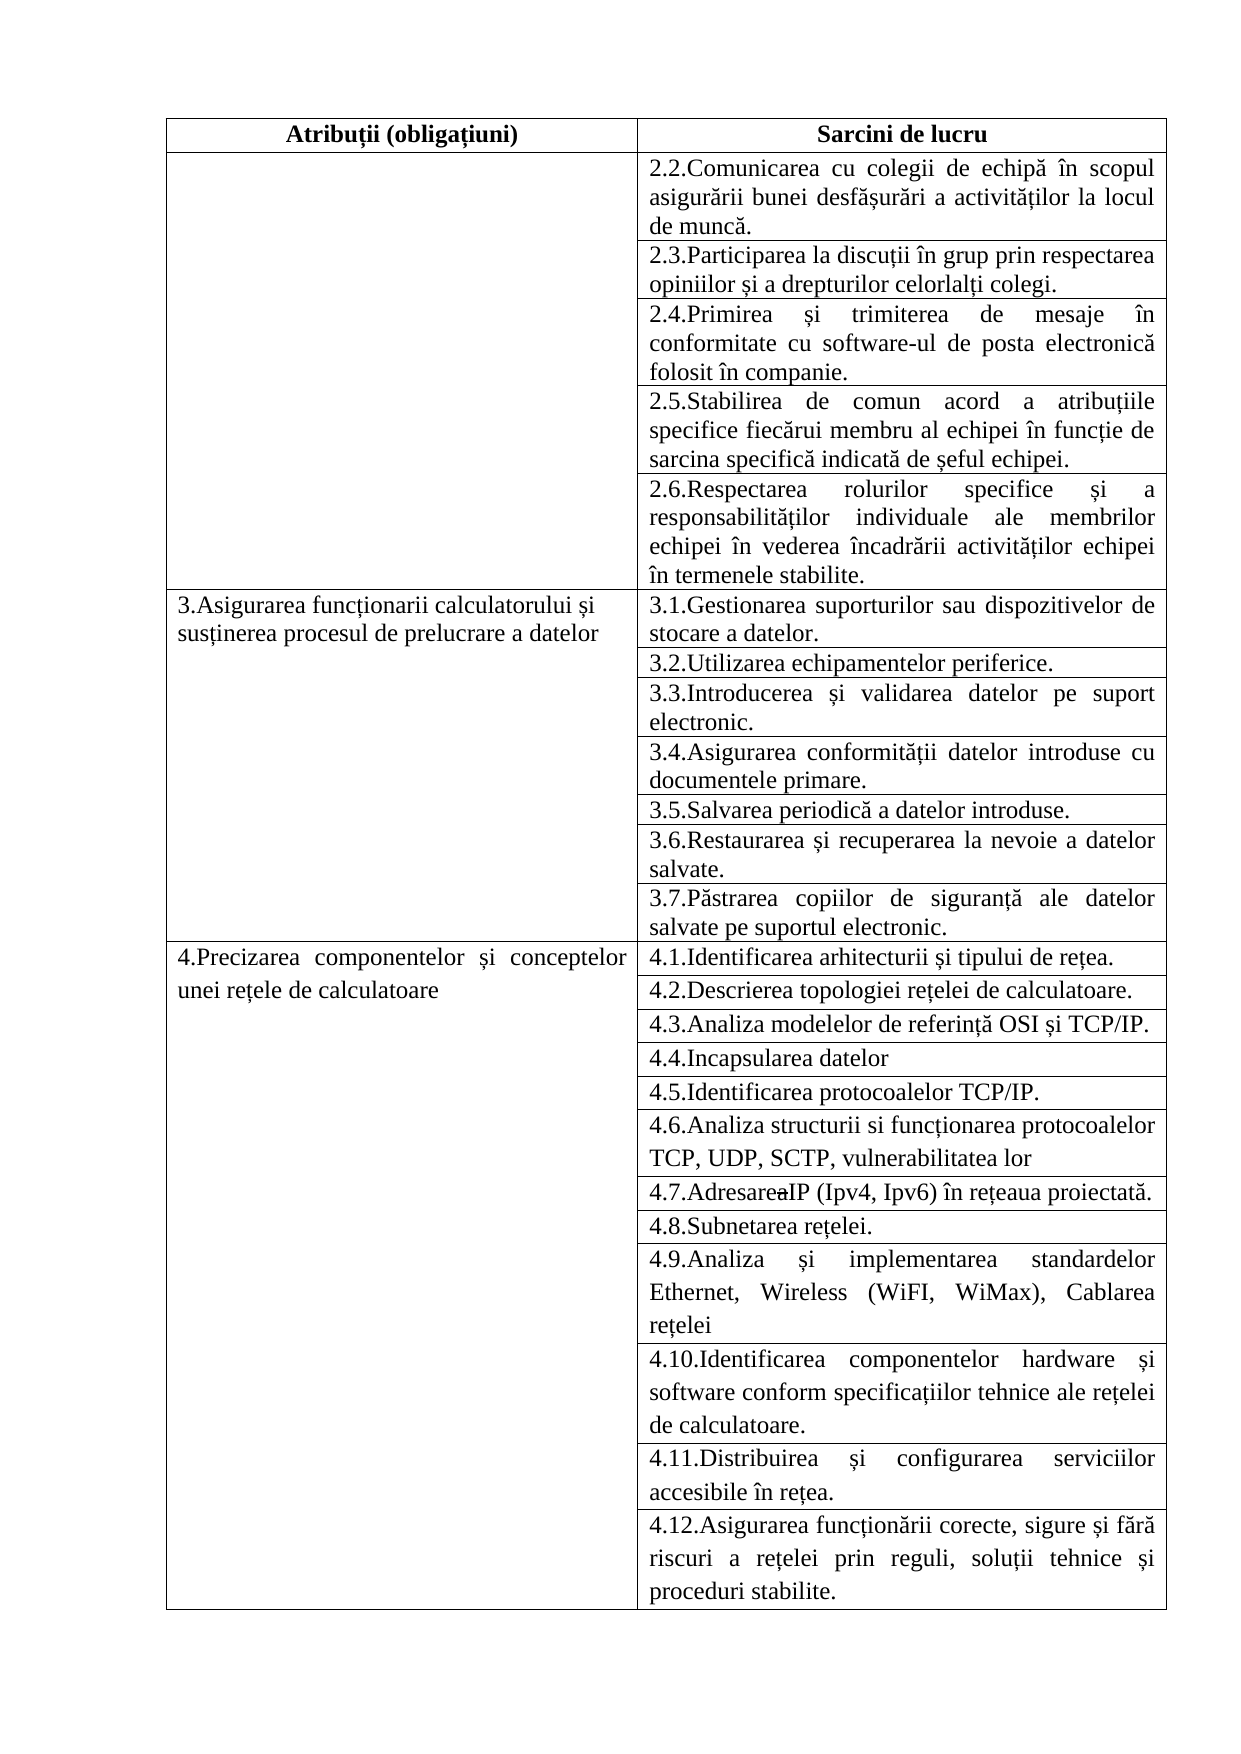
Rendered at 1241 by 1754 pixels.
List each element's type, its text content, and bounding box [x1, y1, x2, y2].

table_cell 4.9.Analiza și implementarea standardelor Ethernet, Wireless (WiFI, WiMax), Cablarea rețelei [638, 1244, 1166, 1343]
table_cell 4.1.Identificarea arhitecturii și tipului de rețea. [638, 942, 1166, 974]
table_cell 4.2.Descrierea topologiei rețelei de calculatoare. [638, 976, 1166, 1008]
table_cell 3.4.Asigurarea conformității datelor introduse cu documentele primare. [638, 737, 1166, 794]
table_cell 2.3.Participarea la discuții în grup prin respectarea opiniilor și a drepturilor celorlalți colegi. [638, 241, 1166, 298]
table_cell 3.7.Păstrarea copiilor de siguranță ale datelor salvate pe suportul electronic. [638, 884, 1166, 941]
table_cell 2.6.Respectarea rolurilor specifice și a responsabilităților individuale ale membrilor echipei în vederea încadrării activităților echipei în termenele stabilite. [638, 474, 1166, 589]
table_cell 3.Asigurarea funcționarii calculatorului și susținerea procesul de prelucrare a datelor [167, 590, 637, 941]
table_cell 4.5.Identificarea protocoalelor TCP/IP. [638, 1077, 1166, 1109]
table_cell 4.11.Distribuirea și configurarea serviciilor accesibile în rețea. [638, 1444, 1166, 1509]
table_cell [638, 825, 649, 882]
table_cell 3.6.Restaurarea și recuperarea la nevoie a datelor salvate. [725, 825, 1166, 882]
table_cell 4.3.Analiza modelelor de referință OSI și TCP/IP. [638, 1010, 1166, 1042]
table_cell 2.5.Stabilirea de comun acord a atribuțiile specifice fiecărui membru al echipei în funcție de sarcina specifică indicată de șeful echipei. [638, 386, 1166, 473]
table_cell 4.4.Incapsularea datelor [638, 1043, 1166, 1076]
table_cell 4.12.Asigurarea funcționării corecte, sigure și fără riscuri a rețelei prin reguli, soluții tehnice și proceduri stabilite. [638, 1510, 1166, 1609]
table_cell 3.1.Gestionarea suporturilor sau dispozitivelor de stocare a datelor. [638, 590, 1166, 647]
table_cell 3.3.Introducerea și validarea datelor pe suport electronic. [638, 678, 1166, 736]
table_cell 4.10.Identificarea componentelor hardware și software conform specificațiilor tehnice ale rețelei de calculatoare. [638, 1344, 1166, 1442]
table_cell 4.7.AdresareaIP (Ipv4, Ipv6) în rețeaua proiectată. [638, 1177, 1166, 1210]
table_header Atribuții (obligațiuni) [167, 119, 637, 152]
table_cell 4.8.Subnetarea rețelei. [638, 1211, 1166, 1243]
table_header Sarcini de lucru [638, 119, 1166, 152]
table_cell 3.5.Salvarea periodică a datelor introduse. [638, 795, 1166, 824]
table_cell 2.2.Comunicarea cu colegii de echipă în scopul asigurării bunei desfășurări a activităților la locul de muncă. [638, 153, 1166, 239]
table_cell 4.Precizarea componentelor și conceptelor unei rețele de calculatoare [167, 942, 637, 1609]
table_cell 3.2.Utilizarea echipamentelor periferice. [638, 648, 1166, 677]
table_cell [167, 153, 637, 589]
table_cell 4.6.Analiza structurii si funcționarea protocoalelor TCP, UDP, SCTP, vulnerabilitatea lor [638, 1110, 1166, 1176]
table_cell 2.4.Primirea și trimiterea de mesaje în conformitate cu software-ul de posta electronică folosit în companie. [638, 299, 1166, 385]
